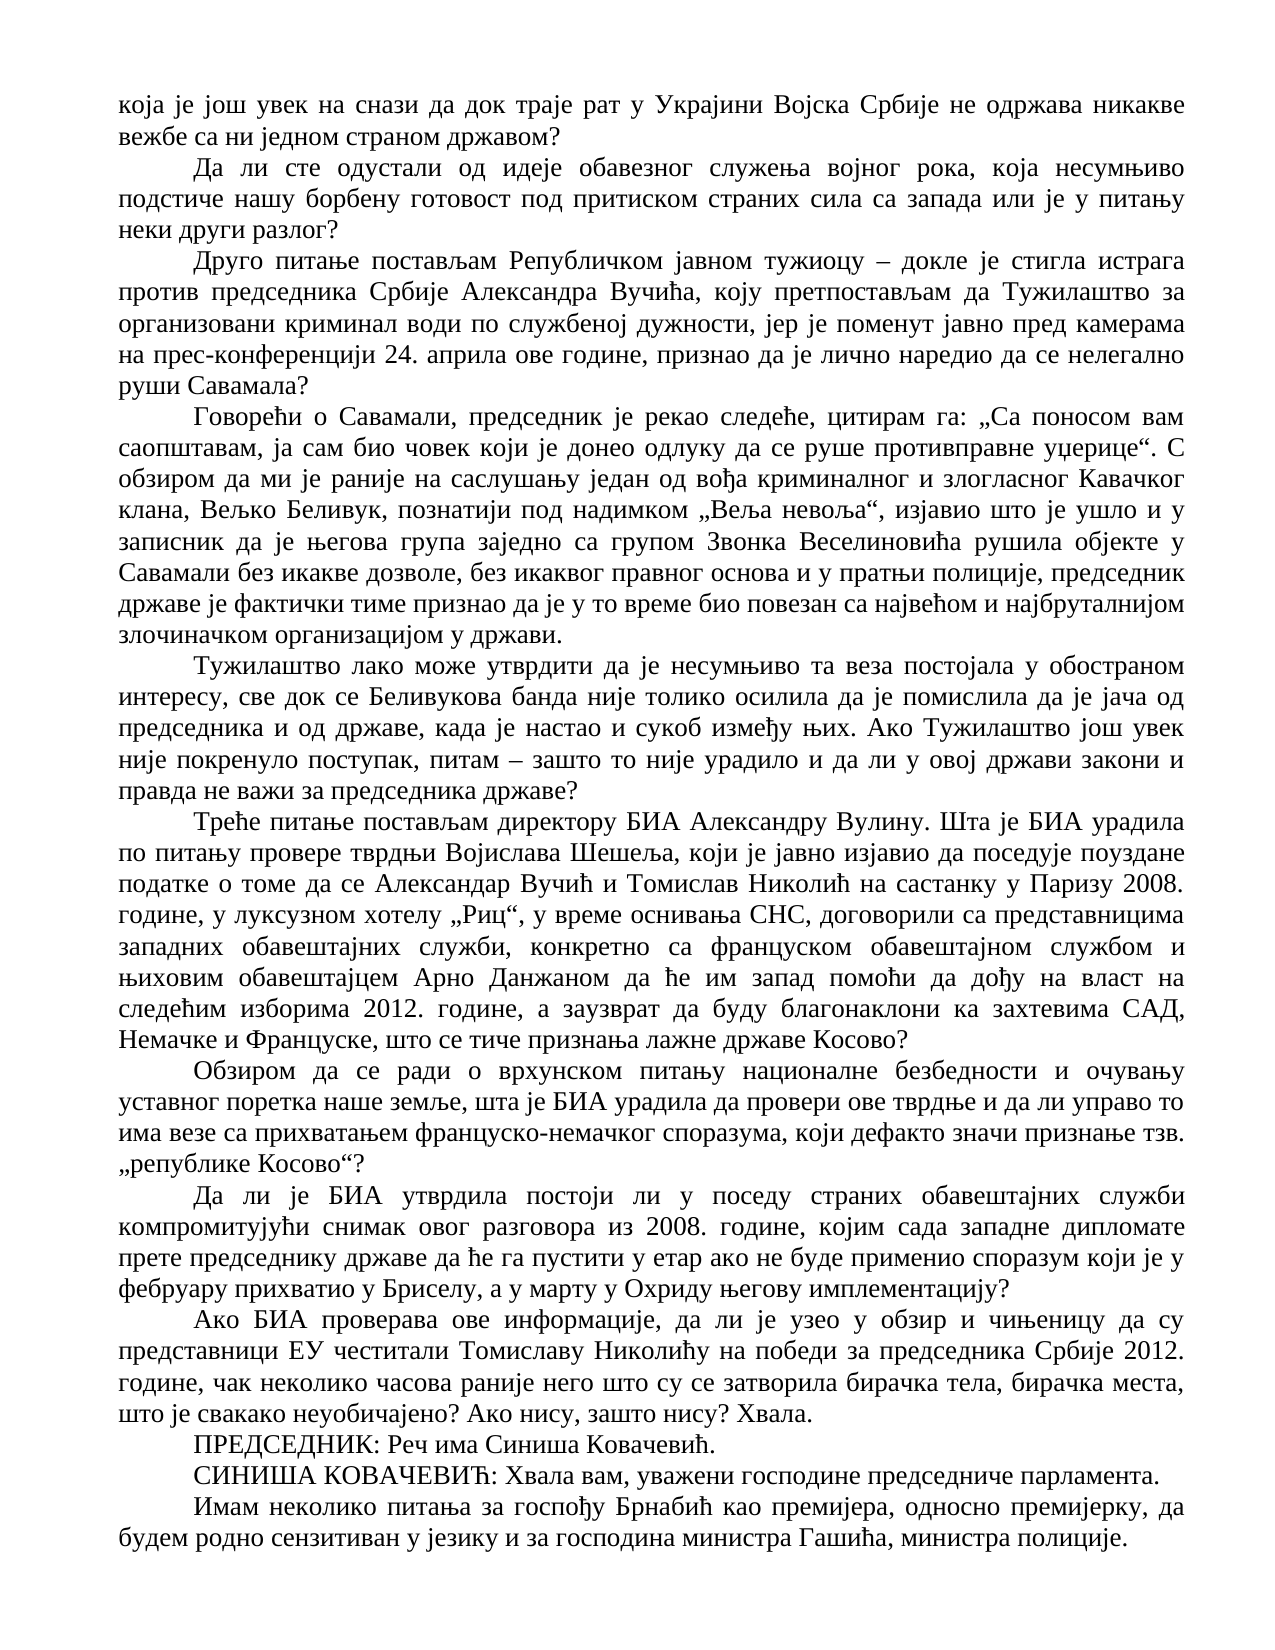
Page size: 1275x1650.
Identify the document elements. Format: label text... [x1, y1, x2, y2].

text Имам неколико питања за госпођу Брнабић као премијера, односно премијерку, да будем родно сензитиван у језику и за господина министра Гашића, министра полиције. [118, 1490, 1186, 1552]
text Говорећи о Савамали, председник је рекао следеће, цитирам га: „Са поносом вам саопштавам, ја сам био човек који је донео одлуку да се руше противправне уџерице“. С обзиром да ми је раније на саслушању један од вођа криминалног и злогласног Кавачког клана, Вељко Беливук, познатији под надимком „Веља невоља“, изјавио што је ушло и у записник да је његова група заједно са групом Звонка Веселиновића рушила објекте у Савамали без икакве дозволе, без икаквог правног основа и у пратњи полиције, председник државе је фактички тиме признао да је у то време био повезан са највећом и најбруталнијом злочиначком организацијом у држави. [118, 400, 1186, 649]
text Ако БИА проверава ове информације, да ли је узео у обзир и чињеницу да су представници ЕУ честитали Томиславу Николићу на победи за председника Србије 2012. године, чак неколико часова раније него што су се затворила бирачка тела, бирачка места, што је свакако неуобичајено? Ако нису, зашто нису? Хвала. [118, 1303, 1186, 1428]
text Да ли сте одустали од идеје обавезног служења војног рока, која несумњиво подстиче нашу борбену готовост под притиском страних сила са запада или је у питању неки други разлог? [118, 151, 1186, 244]
text Тужилаштво лако може утврдити да је несумњиво та веза постојала у обостраном интересу, све док се Беливукова банда није толико осилила да је помислила да је јача од председника и од државе, када је настао и сукоб између њих. Ако Тужилаштво још увек није покренуло поступак, питам – зашто то није урадило и да ли у овој држави закони и правда не важи за председника државе? [118, 649, 1186, 805]
text Обзиром да се ради о врхунском питању националне безбедности и очувању уставног поретка наше земље, шта је БИА урадила да провери ове тврдње и да ли управо то има везе са прихватањем француско-немачког споразума, који дефакто значи признање тзв. „републике Косово“? [118, 1054, 1186, 1179]
text Да ли је БИА утврдила постоји ли у поседу страних обавештајних служби компромитујући снимак овог разговора из 2008. године, којим сада западне дипломате прете председнику државе да ће га пустити у етар ако не буде применио споразум који је у фебруару прихватио у Бриселу, а у марту у Охриду његову имплементацију? [118, 1179, 1186, 1303]
text Треће питање постављам директору БИА Александру Вулину. Шта је БИА урадила по питању провере тврдњи Војислава Шешеља, који је јавно изјавио да поседује поуздане податке о томе да се Александар Вучић и Томислав Николић на састанку у Паризу 2008. године, у луксузном хотелу „Риц“, у време оснивања СНС, договорили са представницима западних обавештајних служби, конкретно са француском обавештајном службом и њиховим обавештајцем Арно Данжаном да ће им запад помоћи да дођу на власт на следећим изборима 2012. године, а заузврат да буду благонаклони ка захтевима САД, Немачке и Француске, што се тиче признања лажне државе Косово? [118, 805, 1186, 1054]
text Друго питање постављам Републичком јавном тужиоцу – докле је стигла истрага против председника Србије Александра Вучића, коју претпостављам да Тужилаштво за организовани криминал води по службеној дужности, јер је поменут јавно пред камерама на прес-конференцији 24. априла ове године, признао да је лично наредио да се нелегално руши Савамала? [118, 244, 1186, 400]
text ПРЕДСЕДНИК: Реч има Синиша Ковачевић. [118, 1428, 1186, 1459]
text СИНИША КОВАЧЕВИЋ: Хвала вам, уважени господине председниче парламента. [118, 1459, 1186, 1490]
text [118, 89, 1186, 151]
